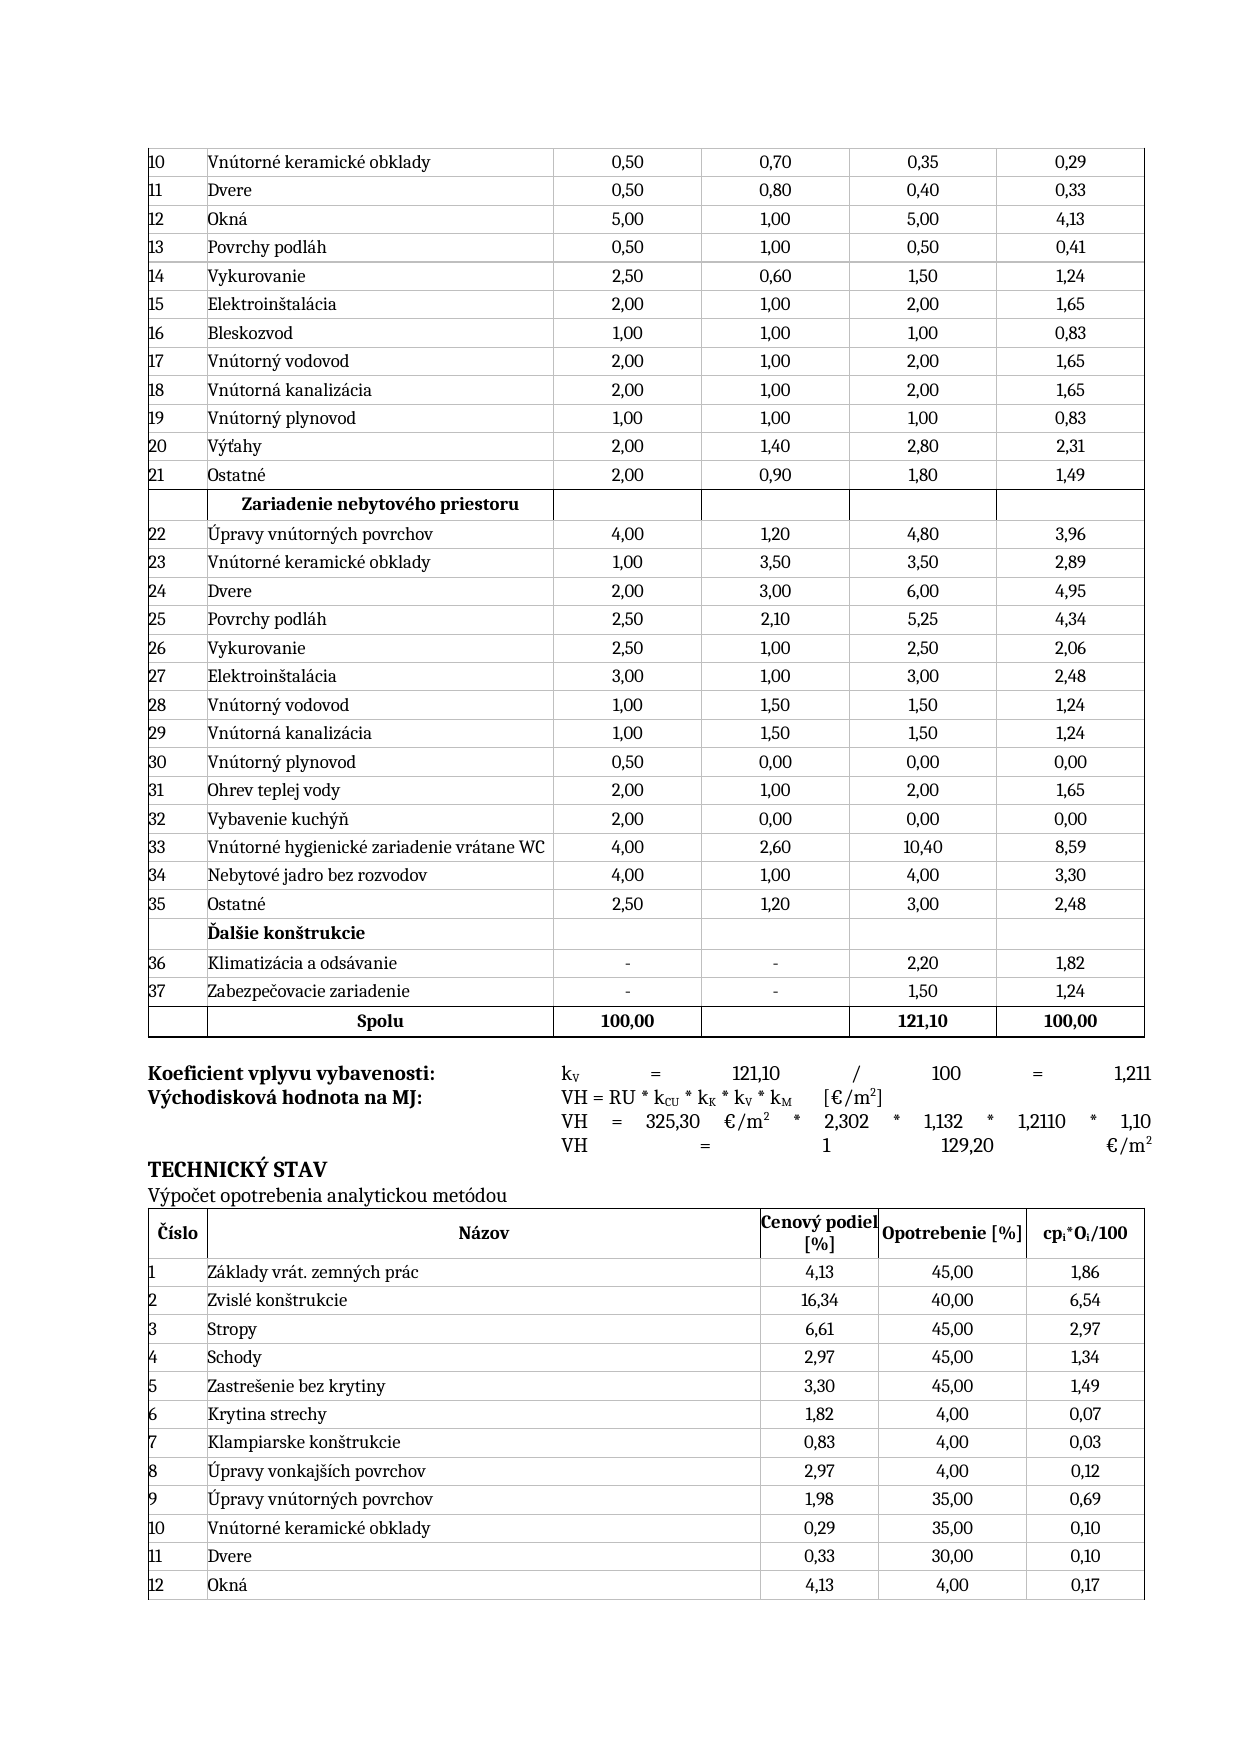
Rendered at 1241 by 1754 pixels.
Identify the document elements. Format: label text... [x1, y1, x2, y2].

table_cell 35,00 [879, 1486, 1026, 1513]
table_cell 0,33 [761, 1543, 878, 1570]
table_cell [554, 919, 701, 949]
table_cell [149, 919, 207, 949]
table_cell 1,00 [850, 405, 996, 432]
table_cell 2,00 [554, 376, 701, 403]
table_cell 20 [149, 433, 207, 460]
table_cell 4,00 [850, 862, 996, 889]
table_cell 1,00 [702, 234, 849, 261]
table_cell 22 [149, 521, 207, 548]
table_cell 7 [149, 1429, 207, 1457]
text Výpočet opotrebenia analytickou metódou [148, 1183, 1152, 1207]
table_cell 100,00 [554, 1007, 701, 1036]
table_cell 21 [149, 461, 207, 489]
table_cell 2,00 [554, 805, 701, 832]
table_cell 0,29 [761, 1515, 878, 1542]
table_cell 1,00 [554, 319, 701, 347]
table_cell 4,13 [997, 206, 1144, 233]
table_cell 17 [149, 348, 207, 375]
table_cell 2,97 [761, 1458, 878, 1485]
table_cell Okná [208, 206, 553, 233]
table_cell 12 [149, 1571, 207, 1599]
table_cell 45,00 [879, 1315, 1026, 1343]
table_cell 28 [149, 691, 207, 719]
table_cell 31 [149, 777, 207, 804]
table_cell Úpravy vnútorných povrchov [208, 521, 553, 548]
table_cell 1 [149, 1259, 207, 1286]
table_cell [702, 919, 849, 949]
table_cell Okná [208, 1571, 760, 1599]
table_cell 2,97 [1027, 1315, 1144, 1343]
table_cell 3,00 [850, 663, 996, 690]
table_cell Základy vrát. zemných prác [208, 1259, 760, 1286]
table_cell 10 [149, 1515, 207, 1542]
table_cell 1,80 [850, 461, 996, 489]
table_cell 0,50 [850, 234, 996, 261]
table_cell Vnútorný plynovod [208, 748, 553, 776]
table_cell Povrchy podláh [208, 234, 553, 261]
table_cell 2,00 [554, 433, 701, 460]
table_cell Klampiarske konštrukcie [208, 1429, 760, 1457]
table_cell 33 [149, 834, 207, 861]
table_cell 34 [149, 862, 207, 889]
table_cell 1,24 [997, 978, 1144, 1006]
table_cell 1,82 [997, 950, 1144, 977]
table_cell 5,25 [850, 606, 996, 633]
table_cell 1,49 [997, 461, 1144, 489]
table_header cpi*Oi/100 [1027, 1209, 1144, 1257]
table_cell 1,00 [554, 405, 701, 432]
table_cell 1,00 [702, 635, 849, 662]
table_cell 0,50 [554, 149, 701, 176]
table_cell Zabezpečovacie zariadenie [208, 978, 553, 1006]
table_cell 13 [149, 234, 207, 261]
table_cell 4 [149, 1344, 207, 1371]
table_cell Zariadenie nebytového priestoru [208, 490, 553, 520]
table_cell 2,31 [997, 433, 1144, 460]
table_cell Zastrešenie bez krytiny [208, 1372, 760, 1400]
table_cell 0,00 [850, 748, 996, 776]
table_cell 3,50 [702, 549, 849, 577]
table_cell 0,17 [1027, 1571, 1144, 1599]
table_cell 4,95 [997, 578, 1144, 605]
table_cell 0,80 [702, 177, 849, 204]
table_cell 2,00 [850, 348, 996, 375]
table_cell 14 [149, 263, 207, 290]
table_cell 121,10 [850, 1007, 996, 1036]
table_cell - [702, 978, 849, 1006]
table_cell Povrchy podláh [208, 606, 553, 633]
table_cell 3,50 [850, 549, 996, 577]
table_cell 2,50 [554, 606, 701, 633]
table_cell 4,00 [554, 521, 701, 548]
table_cell 0,00 [702, 805, 849, 832]
table_cell [997, 490, 1144, 520]
table_cell 0,00 [702, 748, 849, 776]
table_cell 2,00 [554, 348, 701, 375]
table_cell 0,90 [702, 461, 849, 489]
table_cell 1,24 [997, 263, 1144, 290]
table_cell Stropy [208, 1315, 760, 1343]
table_cell Elektroinštalácia [208, 663, 553, 690]
table_cell 0,50 [554, 748, 701, 776]
table_cell Ostatné [208, 890, 553, 918]
table_cell 0,00 [850, 805, 996, 832]
table_cell 2,97 [761, 1344, 878, 1371]
table_cell [149, 1007, 207, 1036]
table_cell 1,00 [702, 777, 849, 804]
table_cell 1,00 [702, 291, 849, 318]
table_cell 1,40 [702, 433, 849, 460]
table_cell 9 [149, 1486, 207, 1513]
table_cell Vnútorné hygienické zariadenie vrátane WC [208, 834, 553, 861]
table_cell Vnútorné keramické obklady [208, 149, 553, 176]
table_cell - [702, 950, 849, 977]
table_cell Ohrev teplej vody [208, 777, 553, 804]
table_cell 3,00 [850, 890, 996, 918]
table_cell 2,60 [702, 834, 849, 861]
table_cell 6 [149, 1401, 207, 1428]
table_cell Vnútorný vodovod [208, 691, 553, 719]
table_cell 1,49 [1027, 1372, 1144, 1400]
table_cell 4,34 [997, 606, 1144, 633]
table_cell 15 [149, 291, 207, 318]
table_cell 1,24 [997, 720, 1144, 747]
table_cell Nebytové jadro bez rozvodov [208, 862, 553, 889]
table_cell 3,96 [997, 521, 1144, 548]
table_cell 1,98 [761, 1486, 878, 1513]
table_cell 0,00 [997, 748, 1144, 776]
table_cell 2 [149, 1287, 207, 1314]
table_cell 3,30 [997, 862, 1144, 889]
table_cell 0,40 [850, 177, 996, 204]
table_cell 4,00 [879, 1571, 1026, 1599]
table_cell 6,54 [1027, 1287, 1144, 1314]
table_cell 100,00 [997, 1007, 1144, 1036]
table_cell 1,00 [702, 206, 849, 233]
table_cell Vnútorné keramické obklady [208, 549, 553, 577]
table_cell - [554, 950, 701, 977]
table_cell 2,00 [554, 777, 701, 804]
table_cell 0,33 [997, 177, 1144, 204]
table_cell 6,00 [850, 578, 996, 605]
table_cell 1,00 [554, 720, 701, 747]
table_cell 1,00 [702, 319, 849, 347]
table_cell Vnútorný vodovod [208, 348, 553, 375]
table_cell 11 [149, 177, 207, 204]
table_cell 1,00 [554, 691, 701, 719]
table_cell Ostatné [208, 461, 553, 489]
text Koeficient vplyvu vybavenosti: kV = 121,10 / 100 = 1,211 Východisková hodnota na MJ: VH = RU * kCU * kK * kV * kM [€/m2] VH = 325,30 €/m2 * 2,302 * 1,132 * 1,2110 * 1,10 VH = 1 129,20 €/m2 TECHNICKÝ STAV [148, 1061, 1152, 1183]
table_cell 1,20 [702, 890, 849, 918]
table_cell 1,00 [702, 348, 849, 375]
table_cell Dvere [208, 578, 553, 605]
table_cell Klimatizácia a odsávanie [208, 950, 553, 977]
table_cell 1,50 [850, 263, 996, 290]
table_cell [997, 919, 1144, 949]
table_cell Schody [208, 1344, 760, 1371]
table_cell 1,50 [702, 720, 849, 747]
table_cell 8,59 [997, 834, 1144, 861]
table_cell Úpravy vonkajších povrchov [208, 1458, 760, 1485]
table_cell 1,34 [1027, 1344, 1144, 1371]
table_cell 1,86 [1027, 1259, 1144, 1286]
table_cell 2,89 [997, 549, 1144, 577]
table_cell 0,29 [997, 149, 1144, 176]
table_cell Bleskozvod [208, 319, 553, 347]
table_cell Úpravy vnútorných povrchov [208, 1486, 760, 1513]
table_cell Vykurovanie [208, 635, 553, 662]
table_cell 0,83 [761, 1429, 878, 1457]
table_cell 2,00 [554, 578, 701, 605]
table_cell 0,00 [997, 805, 1144, 832]
table_cell 11 [149, 1543, 207, 1570]
table_cell 3,00 [554, 663, 701, 690]
table_cell 0,07 [1027, 1401, 1144, 1428]
table_cell Výťahy [208, 433, 553, 460]
table_cell [850, 490, 996, 520]
table_cell 29 [149, 720, 207, 747]
table_cell 25 [149, 606, 207, 633]
table_header Názov [208, 1209, 760, 1257]
table_cell 2,00 [850, 376, 996, 403]
table_cell 4,00 [554, 862, 701, 889]
table_cell 18 [149, 376, 207, 403]
table_cell Vnútorná kanalizácia [208, 376, 553, 403]
table_cell Zvislé konštrukcie [208, 1287, 760, 1314]
table_cell 16,34 [761, 1287, 878, 1314]
table_cell 1,50 [850, 691, 996, 719]
table_cell 1,65 [997, 376, 1144, 403]
table_cell 1,20 [702, 521, 849, 548]
table_cell 2,00 [850, 291, 996, 318]
table_cell 1,50 [850, 978, 996, 1006]
table_cell 12 [149, 206, 207, 233]
table_cell 4,00 [879, 1429, 1026, 1457]
table_cell 27 [149, 663, 207, 690]
table_cell 5,00 [850, 206, 996, 233]
table_cell 0,12 [1027, 1458, 1144, 1485]
table_cell 1,00 [554, 549, 701, 577]
table_cell 2,50 [554, 635, 701, 662]
table_cell 24 [149, 578, 207, 605]
table_cell 2,48 [997, 663, 1144, 690]
table_cell 4,13 [761, 1259, 878, 1286]
table_cell 2,10 [702, 606, 849, 633]
table_cell 1,00 [702, 376, 849, 403]
table_cell 30 [149, 748, 207, 776]
table_cell 45,00 [879, 1372, 1026, 1400]
table_cell 10 [149, 149, 207, 176]
table_cell 2,48 [997, 890, 1144, 918]
table_cell 23 [149, 549, 207, 577]
table_cell 4,00 [879, 1401, 1026, 1428]
table_cell 4,13 [761, 1571, 878, 1599]
table_cell 8 [149, 1458, 207, 1485]
table_cell 0,83 [997, 319, 1144, 347]
table_cell 0,70 [702, 149, 849, 176]
table_cell Ďalšie konštrukcie [208, 919, 553, 949]
table_cell 5,00 [554, 206, 701, 233]
table_header Cenový podiel [%] [761, 1209, 878, 1257]
table_cell 0,03 [1027, 1429, 1144, 1457]
table_cell 16 [149, 319, 207, 347]
table_header Opotrebenie [%] [879, 1209, 1026, 1257]
table_cell 1,00 [702, 405, 849, 432]
table_cell 26 [149, 635, 207, 662]
table_cell 2,20 [850, 950, 996, 977]
table_cell 2,00 [554, 291, 701, 318]
table_cell 32 [149, 805, 207, 832]
table_cell 37 [149, 978, 207, 1006]
table_cell 0,50 [554, 177, 701, 204]
table_cell 36 [149, 950, 207, 977]
table_cell Vnútorné keramické obklady [208, 1515, 760, 1542]
table_cell [702, 490, 849, 520]
table_cell 1,65 [997, 348, 1144, 375]
table_cell 30,00 [879, 1543, 1026, 1570]
table_cell 0,10 [1027, 1515, 1144, 1542]
table_cell 3,30 [761, 1372, 878, 1400]
table_cell 2,00 [850, 777, 996, 804]
table_cell 0,10 [1027, 1543, 1144, 1570]
table_cell 2,50 [554, 890, 701, 918]
table_header Číslo [149, 1209, 207, 1257]
table_cell Elektroinštalácia [208, 291, 553, 318]
table_cell 1,50 [850, 720, 996, 747]
table_cell Krytina strechy [208, 1401, 760, 1428]
table_cell Vnútorný plynovod [208, 405, 553, 432]
table_cell 1,82 [761, 1401, 878, 1428]
table_cell 10,40 [850, 834, 996, 861]
table_cell Vybavenie kuchýň [208, 805, 553, 832]
table_cell 3,00 [702, 578, 849, 605]
table_cell 0,69 [1027, 1486, 1144, 1513]
table_cell 0,83 [997, 405, 1144, 432]
table_cell 45,00 [879, 1344, 1026, 1371]
table_cell Vnútorná kanalizácia [208, 720, 553, 747]
table_cell Vykurovanie [208, 263, 553, 290]
table_cell 0,35 [850, 149, 996, 176]
table_cell 1,24 [997, 691, 1144, 719]
table_cell 0,60 [702, 263, 849, 290]
table_cell 35 [149, 890, 207, 918]
table_cell 6,61 [761, 1315, 878, 1343]
table_cell 3 [149, 1315, 207, 1343]
table_cell 1,00 [702, 663, 849, 690]
table_cell 2,80 [850, 433, 996, 460]
table_cell 19 [149, 405, 207, 432]
table_cell [850, 919, 996, 949]
table_cell 1,50 [702, 691, 849, 719]
table_cell Dvere [208, 1543, 760, 1570]
table_cell Spolu [208, 1007, 553, 1036]
table_cell 5 [149, 1372, 207, 1400]
table_cell 1,00 [702, 862, 849, 889]
table_cell 40,00 [879, 1287, 1026, 1314]
table_cell 4,00 [554, 834, 701, 861]
table_cell 1,65 [997, 291, 1144, 318]
table_cell 4,80 [850, 521, 996, 548]
table_cell 4,00 [879, 1458, 1026, 1485]
table_cell 0,41 [997, 234, 1144, 261]
table_cell [702, 1007, 849, 1036]
table_cell - [554, 978, 701, 1006]
table_cell 35,00 [879, 1515, 1026, 1542]
table_cell 2,00 [554, 461, 701, 489]
table_cell 0,50 [554, 234, 701, 261]
table_cell 2,50 [554, 263, 701, 290]
table_cell [554, 490, 701, 520]
table_cell 2,50 [850, 635, 996, 662]
table_cell 45,00 [879, 1259, 1026, 1286]
table_cell 1,00 [850, 319, 996, 347]
table_cell 2,06 [997, 635, 1144, 662]
table_cell 1,65 [997, 777, 1144, 804]
table_cell Dvere [208, 177, 553, 204]
table_cell [149, 490, 207, 520]
